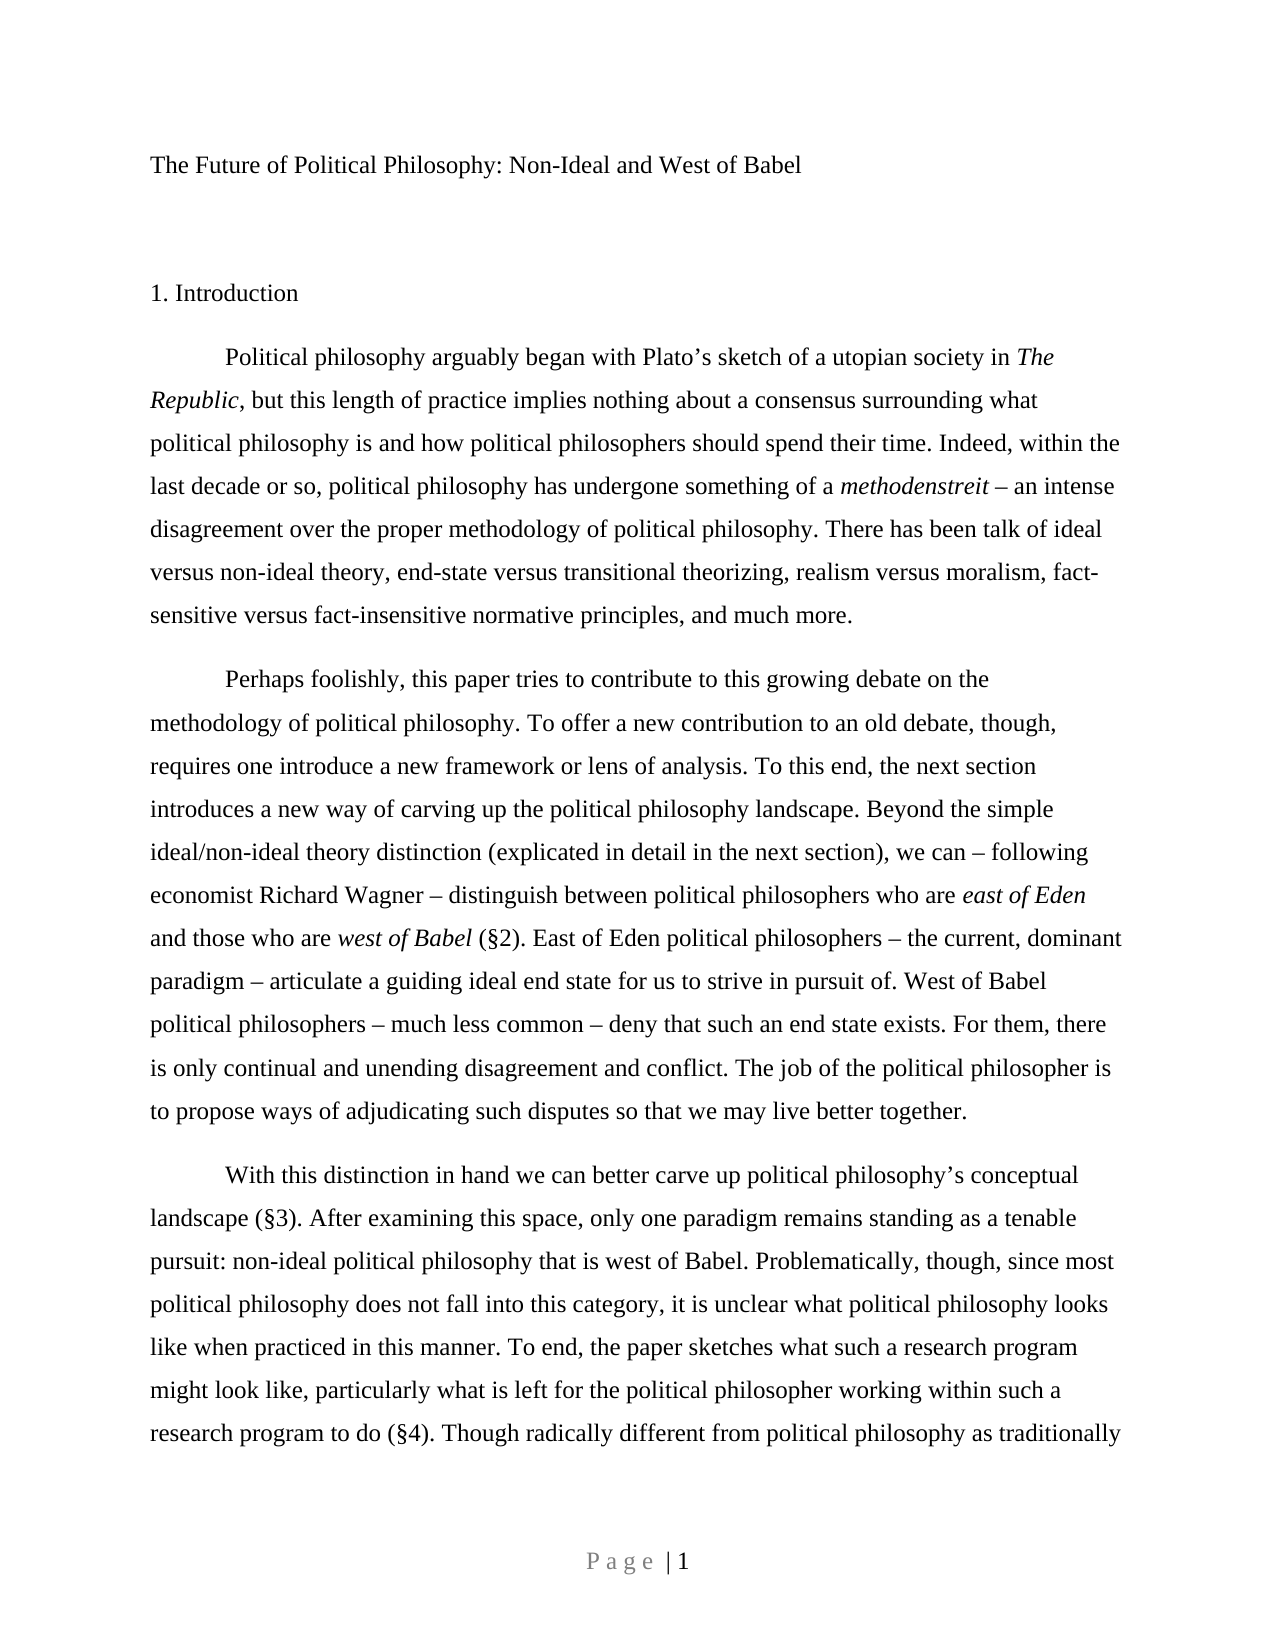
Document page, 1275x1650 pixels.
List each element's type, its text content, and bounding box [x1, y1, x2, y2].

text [150, 1160, 1125, 1447]
text 1. Introduction [150, 278, 1125, 307]
text Perhaps foolishly, this paper tries to contribute to this growing debate on the methodology of political philosophy. To offer a new contribution to an old debate, though, requires one introduce a new framework or lens of analysis. To this end, the next section introduces a new way of carving up the political philosophy landscape. Beyond the simple ideal/non-ideal theory distinction (explicated in detail in the next section), we can – following economist Richard Wagner – distinguish between political philosophers who are east of Eden and those who are west of Babel (§2). East of Eden political philosophers – the current, dominant paradigm – articulate a guiding ideal end state for us to strive in pursuit of. West of Babel political philosophers – much less common – deny that such an end state exists. For them, there is only continual and unending disagreement and conflict. The job of the political philosopher is to propose ways of adjudicating such disputes so that we may live better together. [150, 664, 1125, 1124]
text Political philosophy arguably began with Plato’s sketch of a utopian society in The Republic, but this length of practice implies nothing about a consensus surrounding what political philosophy is and how political philosophers should spend their time. Indeed, within the last decade or so, political philosophy has undergone something of a methodenstreit – an intense disagreement over the proper methodology of political philosophy. There has been talk of ideal versus non-ideal theory, end-state versus transitional theorizing, realism versus moralism, fact-sensitive versus fact-insensitive normative principles, and much more. [150, 342, 1125, 629]
text The Future of Political Philosophy: Non-Ideal and West of Babel [150, 150, 1125, 179]
